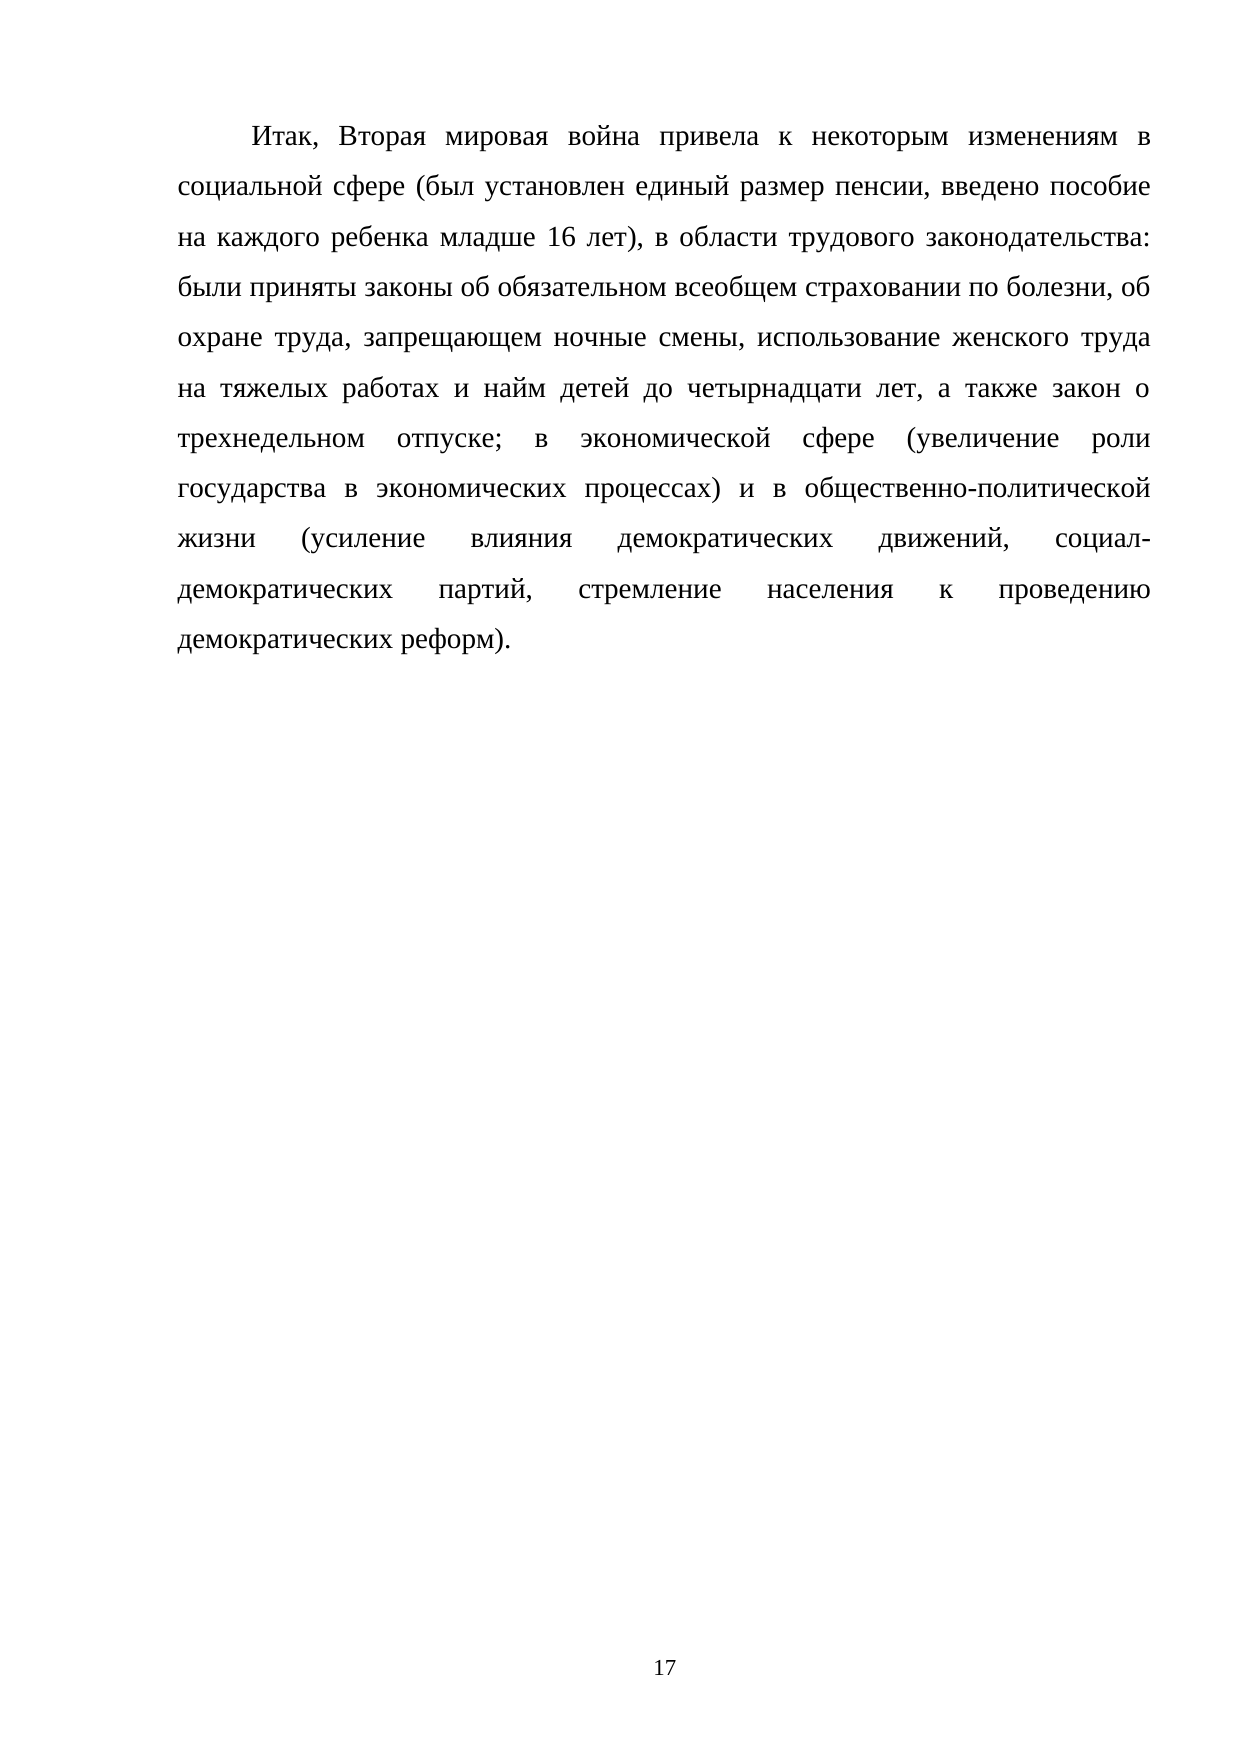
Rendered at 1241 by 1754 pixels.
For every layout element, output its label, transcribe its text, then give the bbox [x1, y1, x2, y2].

text Итак, Вторая мировая война привела к некоторым изменениям в социальной сфере (был установлен единый размер пенсии, введено пособие на каждого ребенка младше 16 лет), в области трудового законодательства: были приняты законы об обязательном всеобщем страховании по болезни, об охране труда, запрещающем ночные смены, использование женского труда на тяжелых работах и найм детей до четырнадцати лет, а также закон о трехнедельном отпуске; в экономической сфере (увеличение роли государства в экономических процессах) и в общественно-политической жизни (усиление влияния демократических движений, социал-демократических партий, стремление населения к проведению демократических реформ). [177, 118, 1152, 655]
